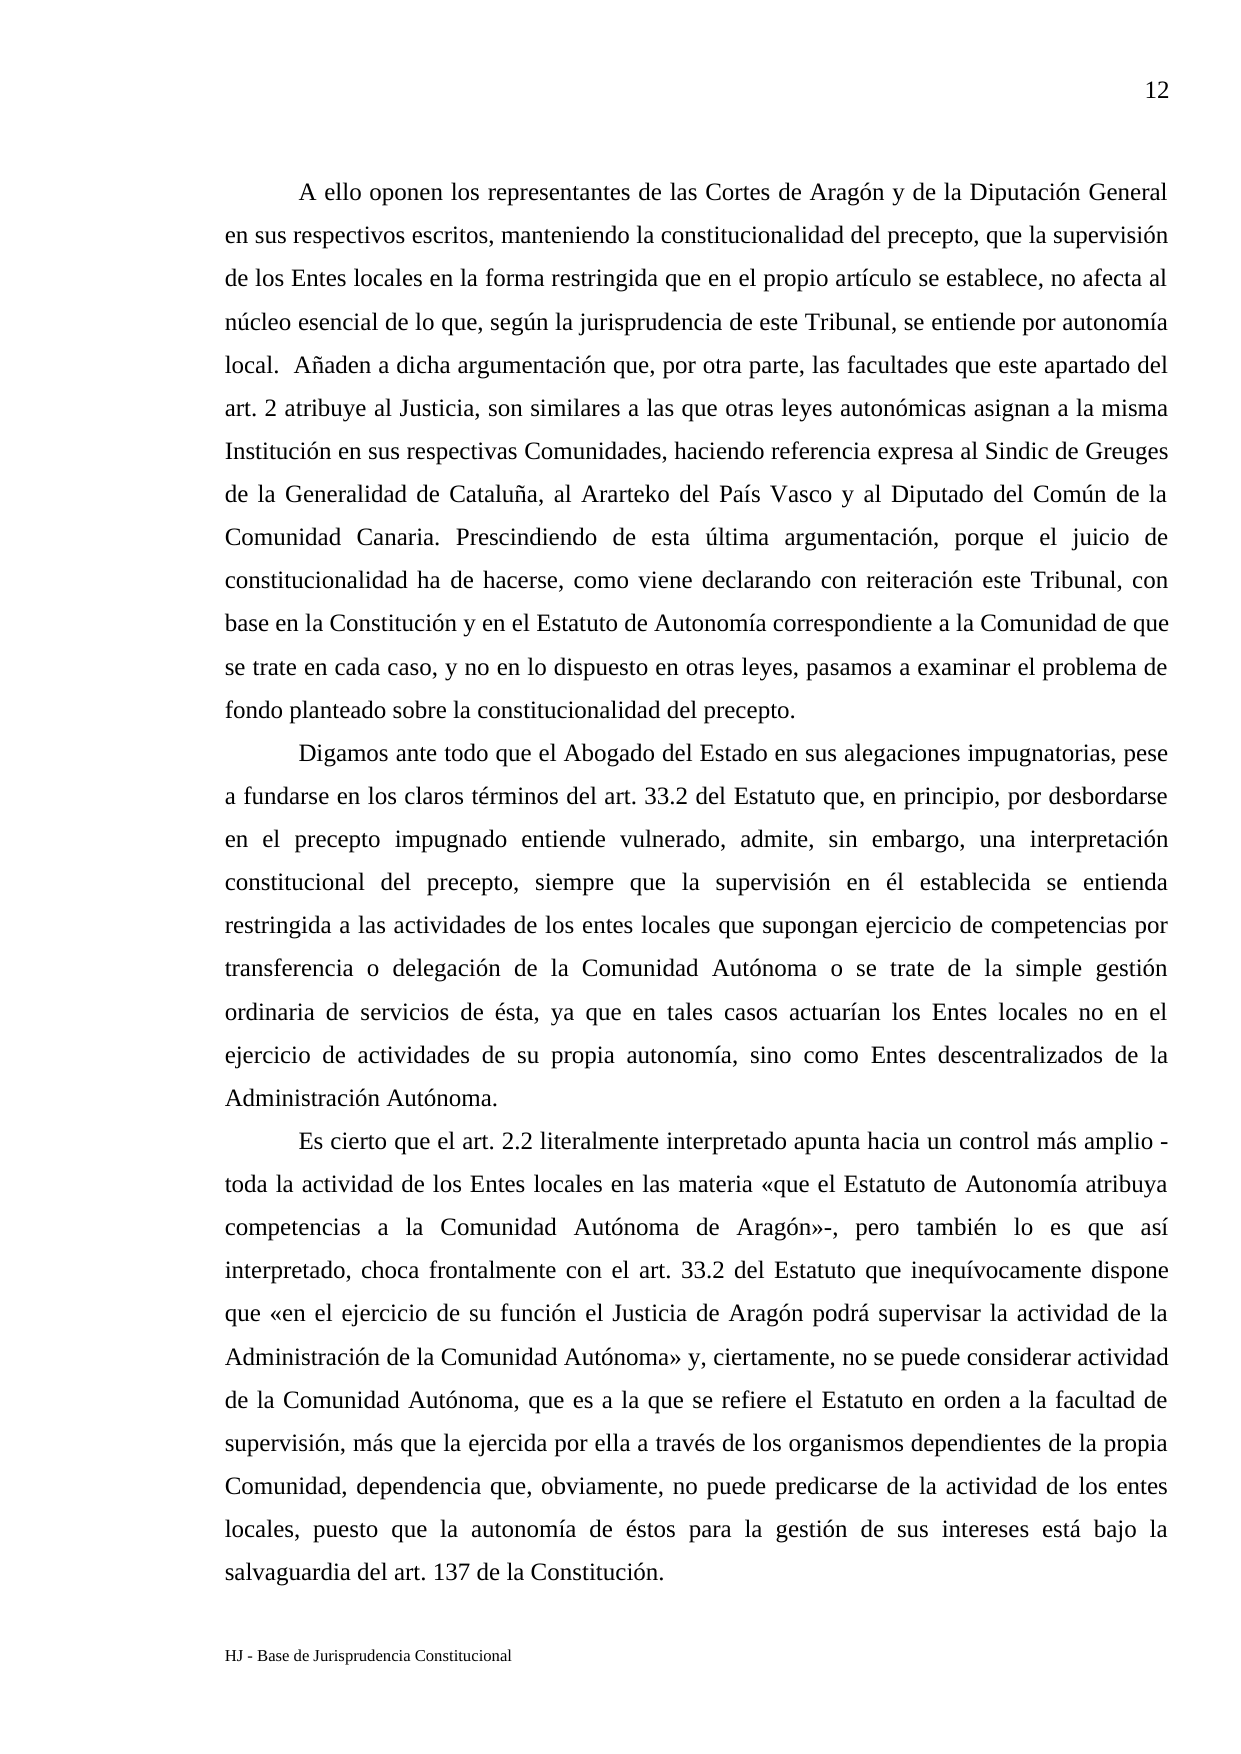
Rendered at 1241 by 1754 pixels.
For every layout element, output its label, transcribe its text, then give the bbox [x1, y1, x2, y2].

text Es cierto que el art. 2.2 literalmente interpretado apunta hacia un control más amplio -toda la actividad de los Entes locales en las materia «que el Estatuto de Autonomía atribuya competencias a la Comunidad Autónoma de Aragón»-, pero también lo es que así interpretado, choca frontalmente con el art. 33.2 del Estatuto que inequívocamente dispone que «en el ejercicio de su función el Justicia de Aragón podrá supervisar la actividad de la Administración de la Comunidad Autónoma» y, ciertamente, no se puede considerar actividad de la Comunidad Autónoma, que es a la que se refiere el Estatuto en orden a la facultad de supervisión, más que la ejercida por ella a través de los organismos dependientes de la propia Comunidad, dependencia que, obviamente, no puede predicarse de la actividad de los entes locales, puesto que la autonomía de éstos para la gestión de sus intereses está bajo la salvaguardia del art. 137 de la Constitución. [224, 1126, 1169, 1586]
text Digamos ante todo que el Abogado del Estado en sus alegaciones impugnatorias, pese a fundarse en los claros términos del art. 33.2 del Estatuto que, en principio, por desbordarse en el precepto impugnado entiende vulnerado, admite, sin embargo, una interpretación constitucional del precepto, siempre que la supervisión en él establecida se entienda restringida a las actividades de los entes locales que supongan ejercicio de competencias por transferencia o delegación de la Comunidad Autónoma o se trate de la simple gestión ordinaria de servicios de ésta, ya que en tales casos actuarían los Entes locales no en el ejercicio de actividades de su propia autonomía, sino como Entes descentralizados de la Administración Autónoma. [224, 738, 1169, 1112]
text A ello oponen los representantes de las Cortes de Aragón y de la Diputación General en sus respectivos escritos, manteniendo la constitucionalidad del precepto, que la supervisión de los Entes locales en la forma restringida que en el propio artículo se establece, no afecta al núcleo esencial de lo que, según la jurisprudencia de este Tribunal, se entiende por autonomía local. Añaden a dicha argumentación que, por otra parte, las facultades que este apartado del art. 2 atribuye al Justicia, son similares a las que otras leyes autonómicas asignan a la misma Institución en sus respectivas Comunidades, haciendo referencia expresa al Sindic de Greuges de la Generalidad de Cataluña, al Ararteko del País Vasco y al Diputado del Común de la Comunidad Canaria. Prescindiendo de esta última argumentación, porque el juicio de constitucionalidad ha de hacerse, como viene declarando con reiteración este Tribunal, con base en la Constitución y en el Estatuto de Autonomía correspondiente a la Comunidad de que se trate en cada caso, y no en lo dispuesto en otras leyes, pasamos a examinar el problema de fondo planteado sobre la constitucionalidad del precepto. [224, 177, 1169, 723]
